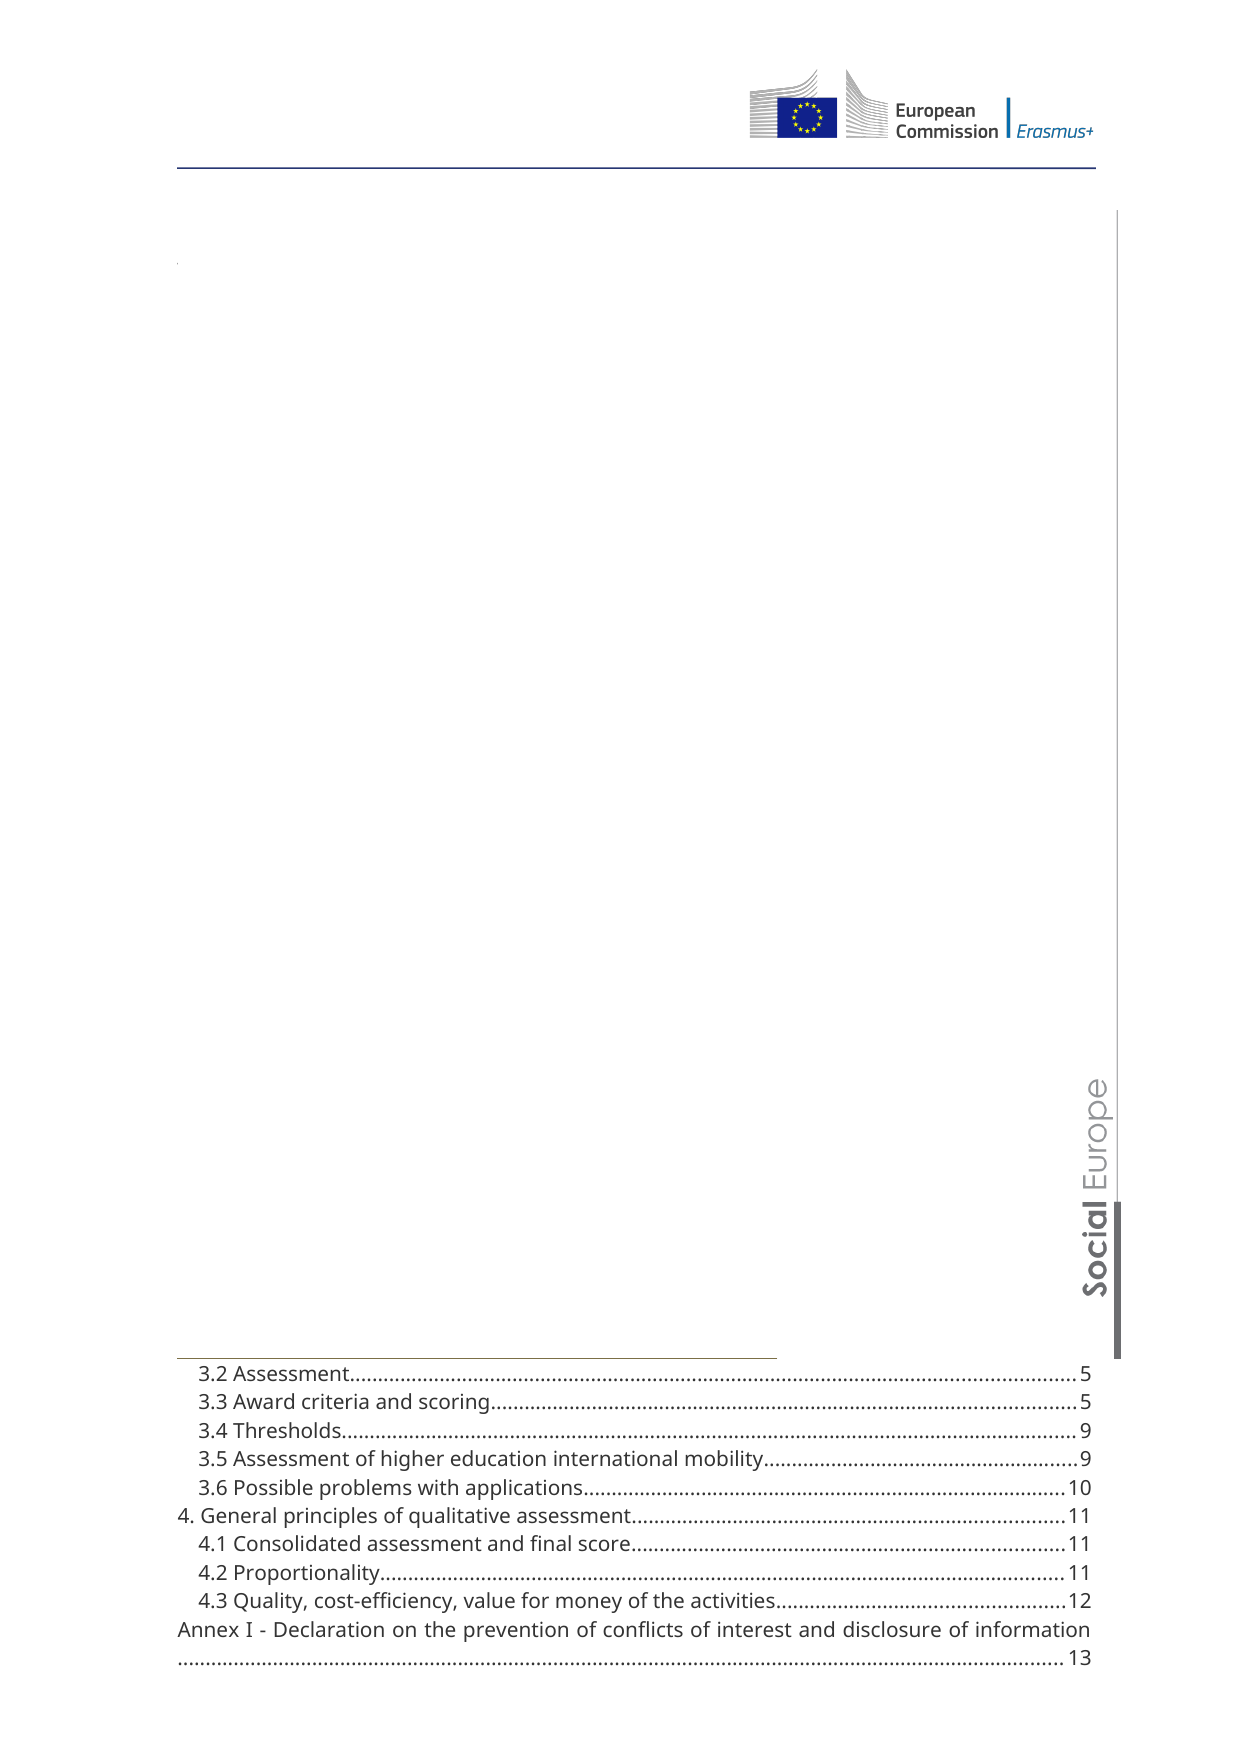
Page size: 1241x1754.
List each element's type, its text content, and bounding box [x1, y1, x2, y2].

picture [177, 210, 1121, 1359]
picture [749, 69, 1093, 142]
text 4. General principles of qualitative assessment 11 [177, 1501, 1092, 1529]
text 4.2 Proportionality 11 [198, 1558, 1092, 1586]
text 3.5 Assessment of higher education international mobility 9 [198, 1444, 1092, 1473]
text 4.3 Quality, cost-efficiency, value for money of the activities 12 [198, 1586, 1092, 1615]
text 4.1 Consolidated assessment and final score 11 [198, 1529, 1092, 1558]
text 3.4 Thresholds 9 [198, 1416, 1092, 1444]
text 3.6 Possible problems with applications 10 [198, 1473, 1092, 1501]
text 3.3 Award criteria and scoring 5 [198, 1387, 1092, 1416]
text Annex I - Declaration on the prevention of conflicts of interest and disclosure of information 13 [177, 1615, 1092, 1672]
text 3.2 Assessment 5 [198, 1359, 1092, 1387]
